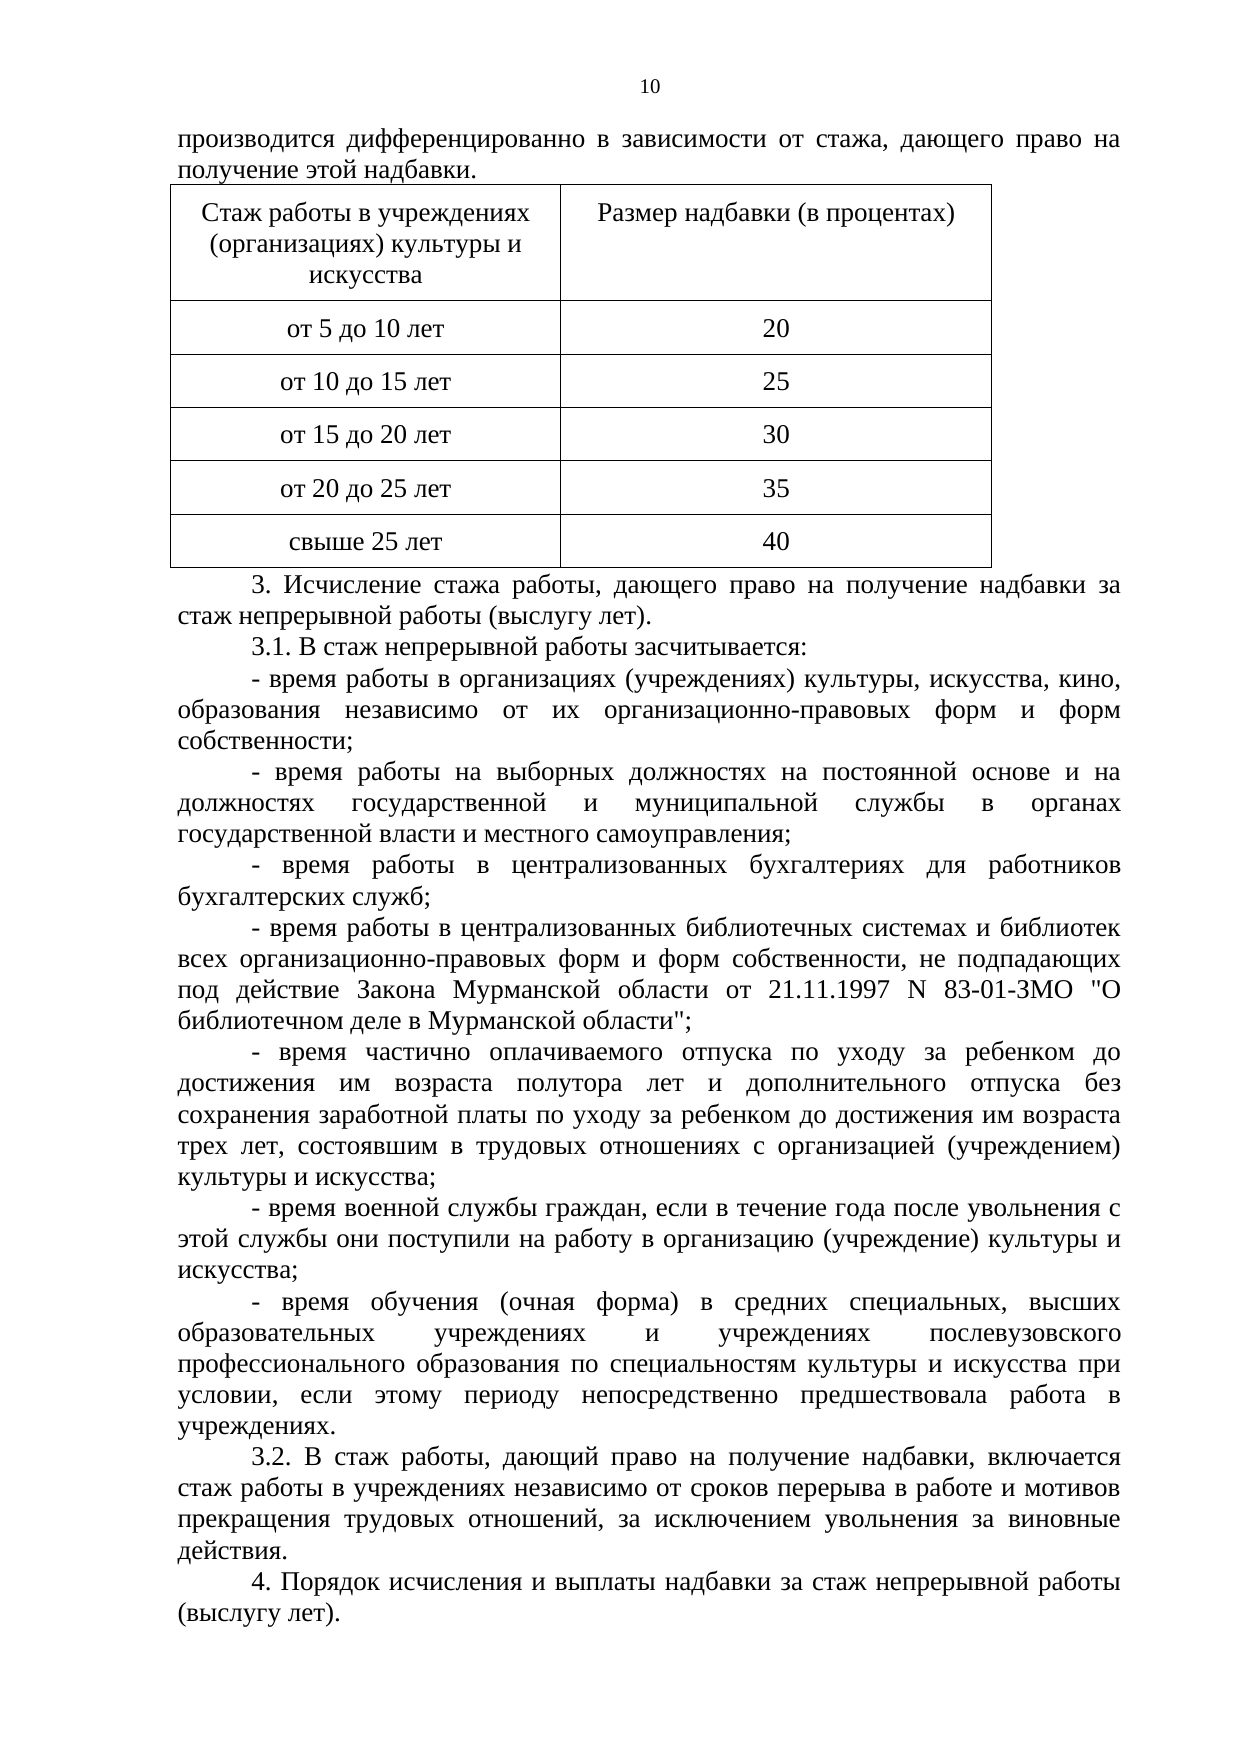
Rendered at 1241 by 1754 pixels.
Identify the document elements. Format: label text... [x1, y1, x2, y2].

table_cell 20 [561, 301, 991, 353]
table_cell от 5 до 10 лет [171, 301, 560, 353]
table_header Стаж работы в учреждениях (организациях) культуры и искусства [171, 185, 560, 300]
table_cell 40 [561, 515, 991, 567]
text - время работы в организациях (учреждениях) культуры, искусства, кино, образования независимо от их организационно-правовых форм и форм собственности; [177, 662, 1122, 755]
table_cell 25 [561, 355, 991, 407]
table_cell от 10 до 15 лет [171, 355, 560, 407]
table_cell от 15 до 20 лет [171, 408, 560, 460]
table_cell 30 [561, 408, 991, 460]
text 3.1. В стаж непрерывной работы засчитывается: [177, 631, 1122, 662]
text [177, 122, 1122, 184]
text 4. Порядок исчисления и выплаты надбавки за стаж непрерывной работы (выслугу лет). [177, 1565, 1122, 1627]
text - время работы на выборных должностях на постоянной основе и на должностях государственной и муниципальной службы в органах государственной власти и местного самоуправления; [177, 755, 1122, 848]
text - время частично оплачиваемого отпуска по уходу за ребенком до достижения им возраста полутора лет и дополнительного отпуска без сохранения заработной платы по уходу за ребенком до достижения им возраста трех лет, состоявшим в трудовых отношениях с организацией (учреждением) культуры и искусства; [177, 1035, 1122, 1191]
text - время работы в централизованных бухгалтериях для работников бухгалтерских служб; [177, 848, 1122, 911]
text - время обучения (очная форма) в средних специальных, высших образовательных учреждениях и учреждениях послевузовского профессионального образования по специальностям культуры и искусства при условии, если этому периоду непосредственно предшествовала работа в учреждениях. [177, 1284, 1122, 1440]
text 3.2. В стаж работы, дающий право на получение надбавки, включается стаж работы в учреждениях независимо от сроков перерыва в работе и мотивов прекращения трудовых отношений, за исключением увольнения за виновные действия. [177, 1440, 1122, 1565]
table_header Размер надбавки (в процентах) [561, 185, 991, 300]
text 3. Исчисление стажа работы, дающего право на получение надбавки за стаж непрерывной работы (выслугу лет). [177, 568, 1122, 631]
text - время работы в централизованных библиотечных системах и библиотек всех организационно-правовых форм и форм собственности, не подпадающих под действие Закона Мурманской области от 21.11.1997 N 83-01-ЗМО "О библиотечном деле в Мурманской области"; [177, 911, 1122, 1035]
table_cell свыше 25 лет [171, 515, 560, 567]
table_cell 35 [561, 461, 991, 514]
text - время военной службы граждан, если в течение года после увольнения с этой службы они поступили на работу в организацию (учреждение) культуры и искусства; [177, 1191, 1122, 1284]
table_cell от 20 до 25 лет [171, 461, 560, 514]
